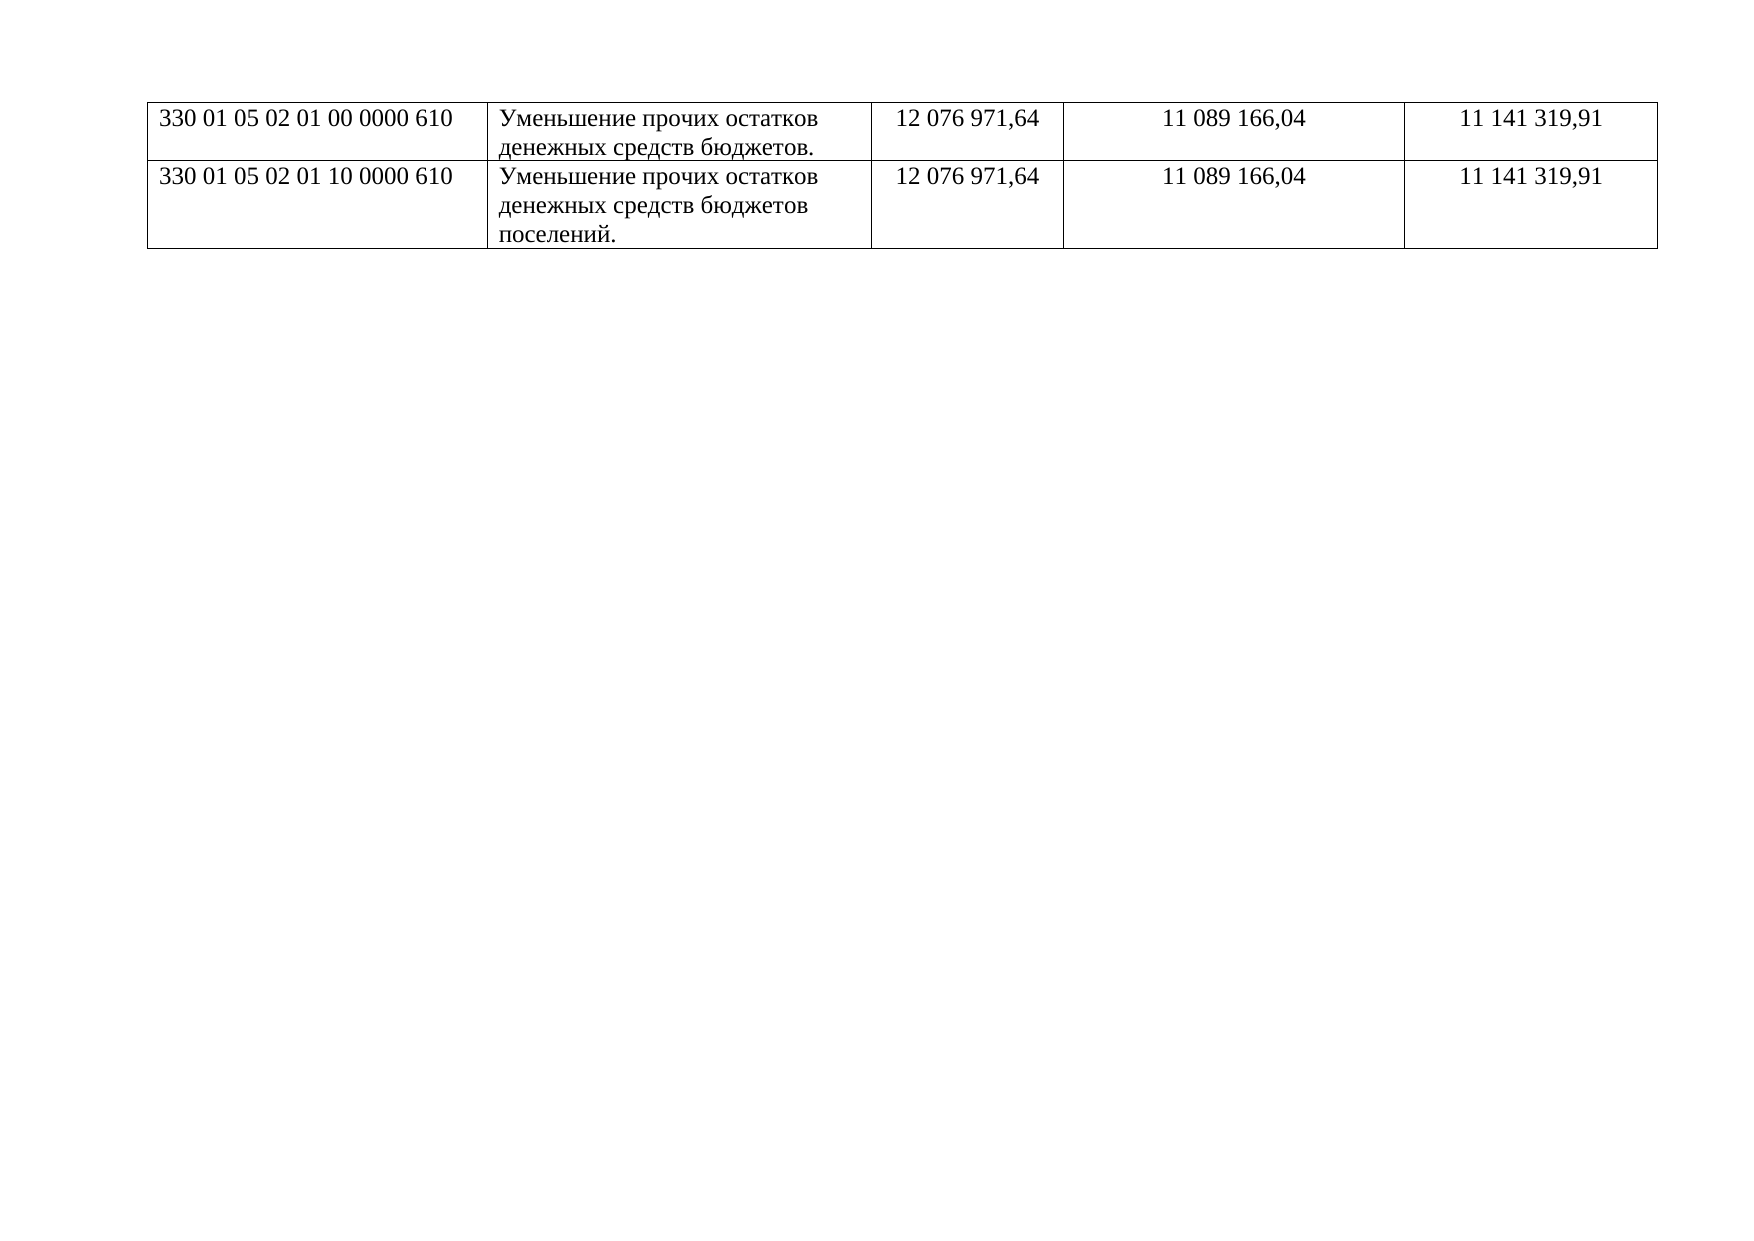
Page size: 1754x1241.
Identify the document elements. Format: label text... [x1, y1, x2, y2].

table_cell 330 01 05 02 01 00 0000 610 [148, 103, 487, 160]
table_cell 12 076 971,64 [872, 161, 1063, 248]
table_cell 11 089 166,04 [1064, 103, 1404, 160]
table_cell Уменьшение прочих остатков денежных средств бюджетов поселений. [488, 161, 871, 248]
table_cell 11 141 319,91 [1405, 161, 1657, 248]
table_cell 11 141 319,91 [1405, 103, 1657, 160]
table_cell Уменьшение прочих остатков денежных средств бюджетов. [488, 103, 871, 160]
table_cell 12 076 971,64 [872, 103, 1063, 160]
table_cell 11 089 166,04 [1064, 161, 1404, 248]
table_cell 330 01 05 02 01 10 0000 610 [148, 161, 487, 248]
